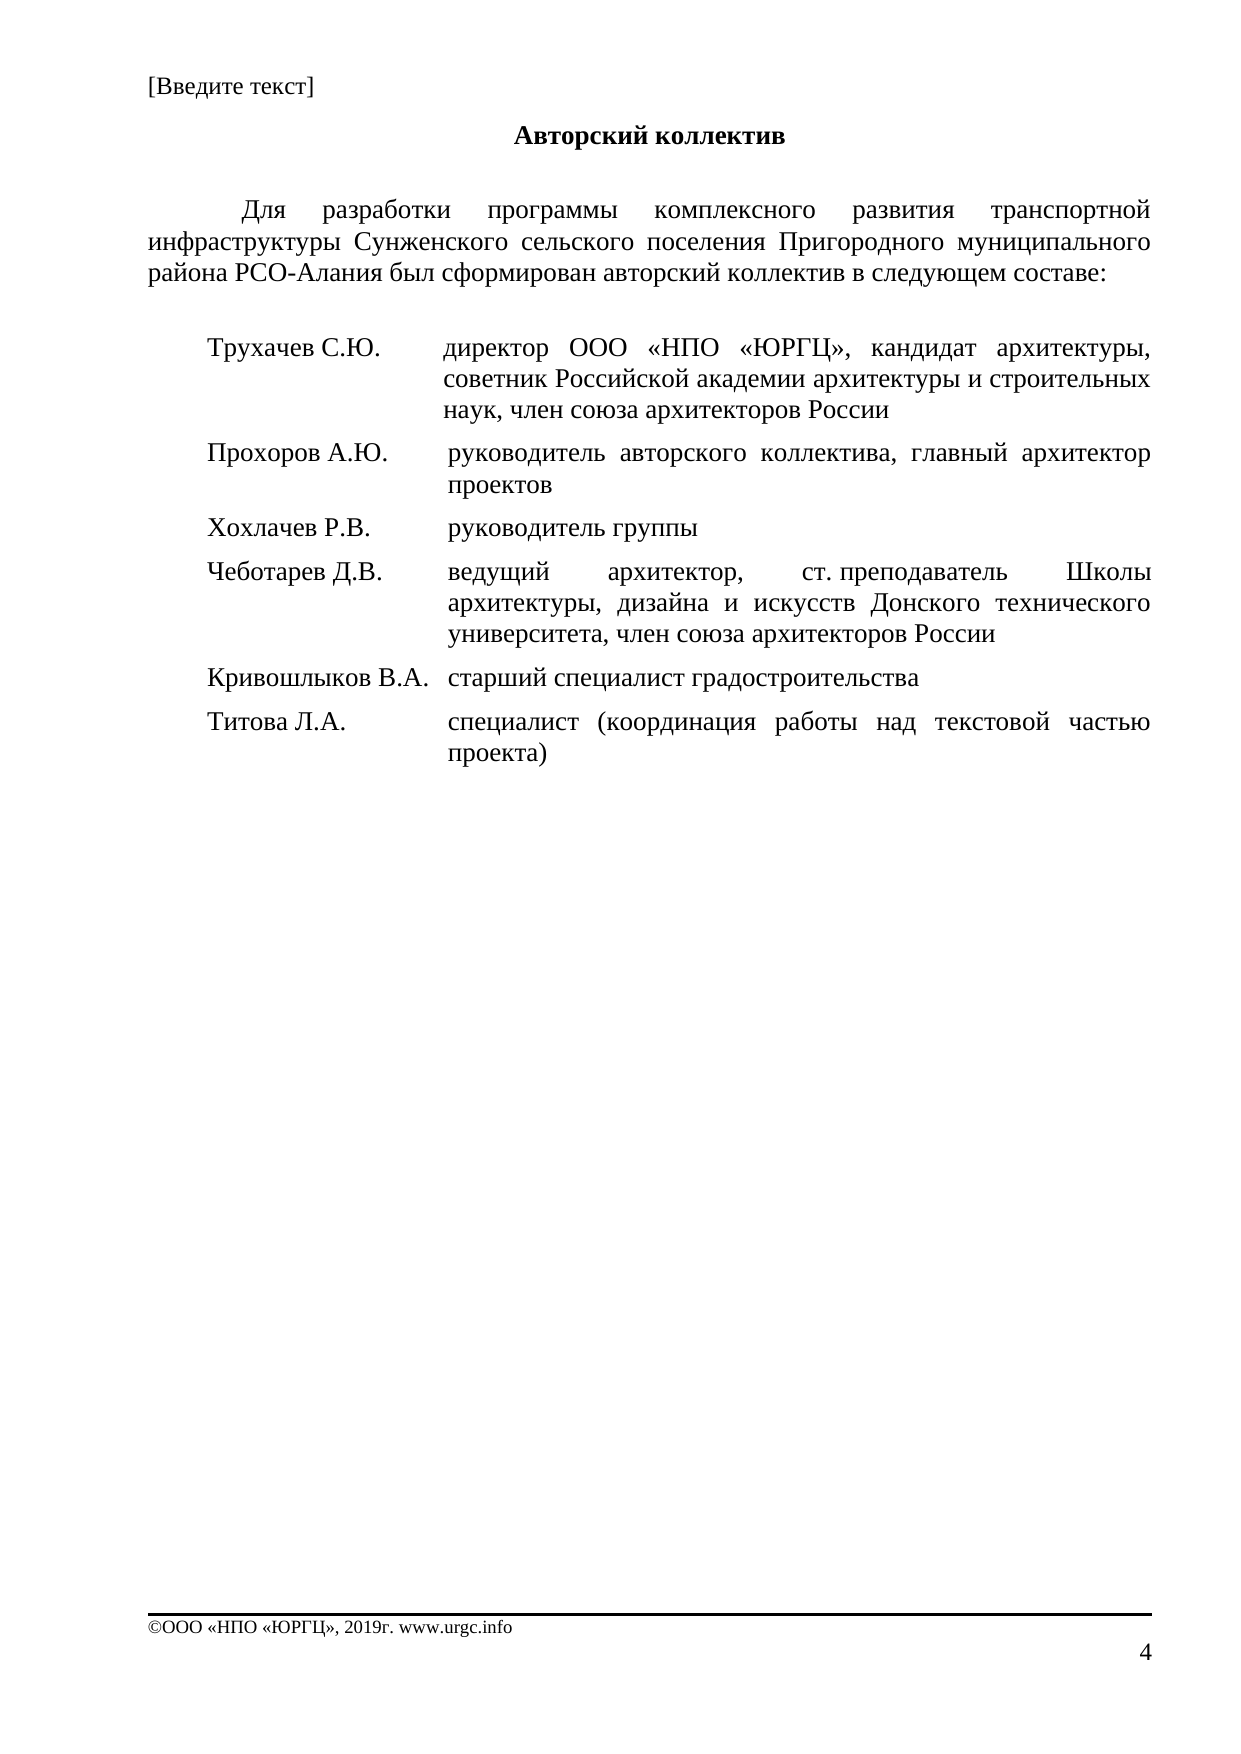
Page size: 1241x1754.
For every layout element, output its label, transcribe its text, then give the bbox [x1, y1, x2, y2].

text Для разработки программы комплексного развития транспортной инфраструктуры Сунженского сельского поселения Пригородного муниципального района РСО-Алания был сформирован авторский коллектив в следующем составе: [148, 193, 1152, 287]
text Чеботарев Д.В. ведущий архитектор, ст. преподаватель Школы архитектуры, дизайна и искусств Донского технического университета, член союза архитекторов России [207, 555, 1152, 648]
text Хохлачев Р.В. руководитель группы [207, 511, 1152, 542]
text Авторский коллектив [148, 119, 1152, 150]
text Прохоров А.Ю. руководитель авторского коллектива, главный архитектор проектов [207, 437, 1152, 499]
text Кривошлыков В.А. старший специалист градостроительства [207, 661, 1152, 692]
text Трухачев С.Ю. директор ООО «НПО «ЮРГЦ», кандидат архитектуры, советник Российской академии архитектуры и строительных наук, член союза архитекторов России [207, 331, 1152, 424]
text Титова Л.А. специалист (координация работы над текстовой частью проекта) [207, 704, 1152, 767]
